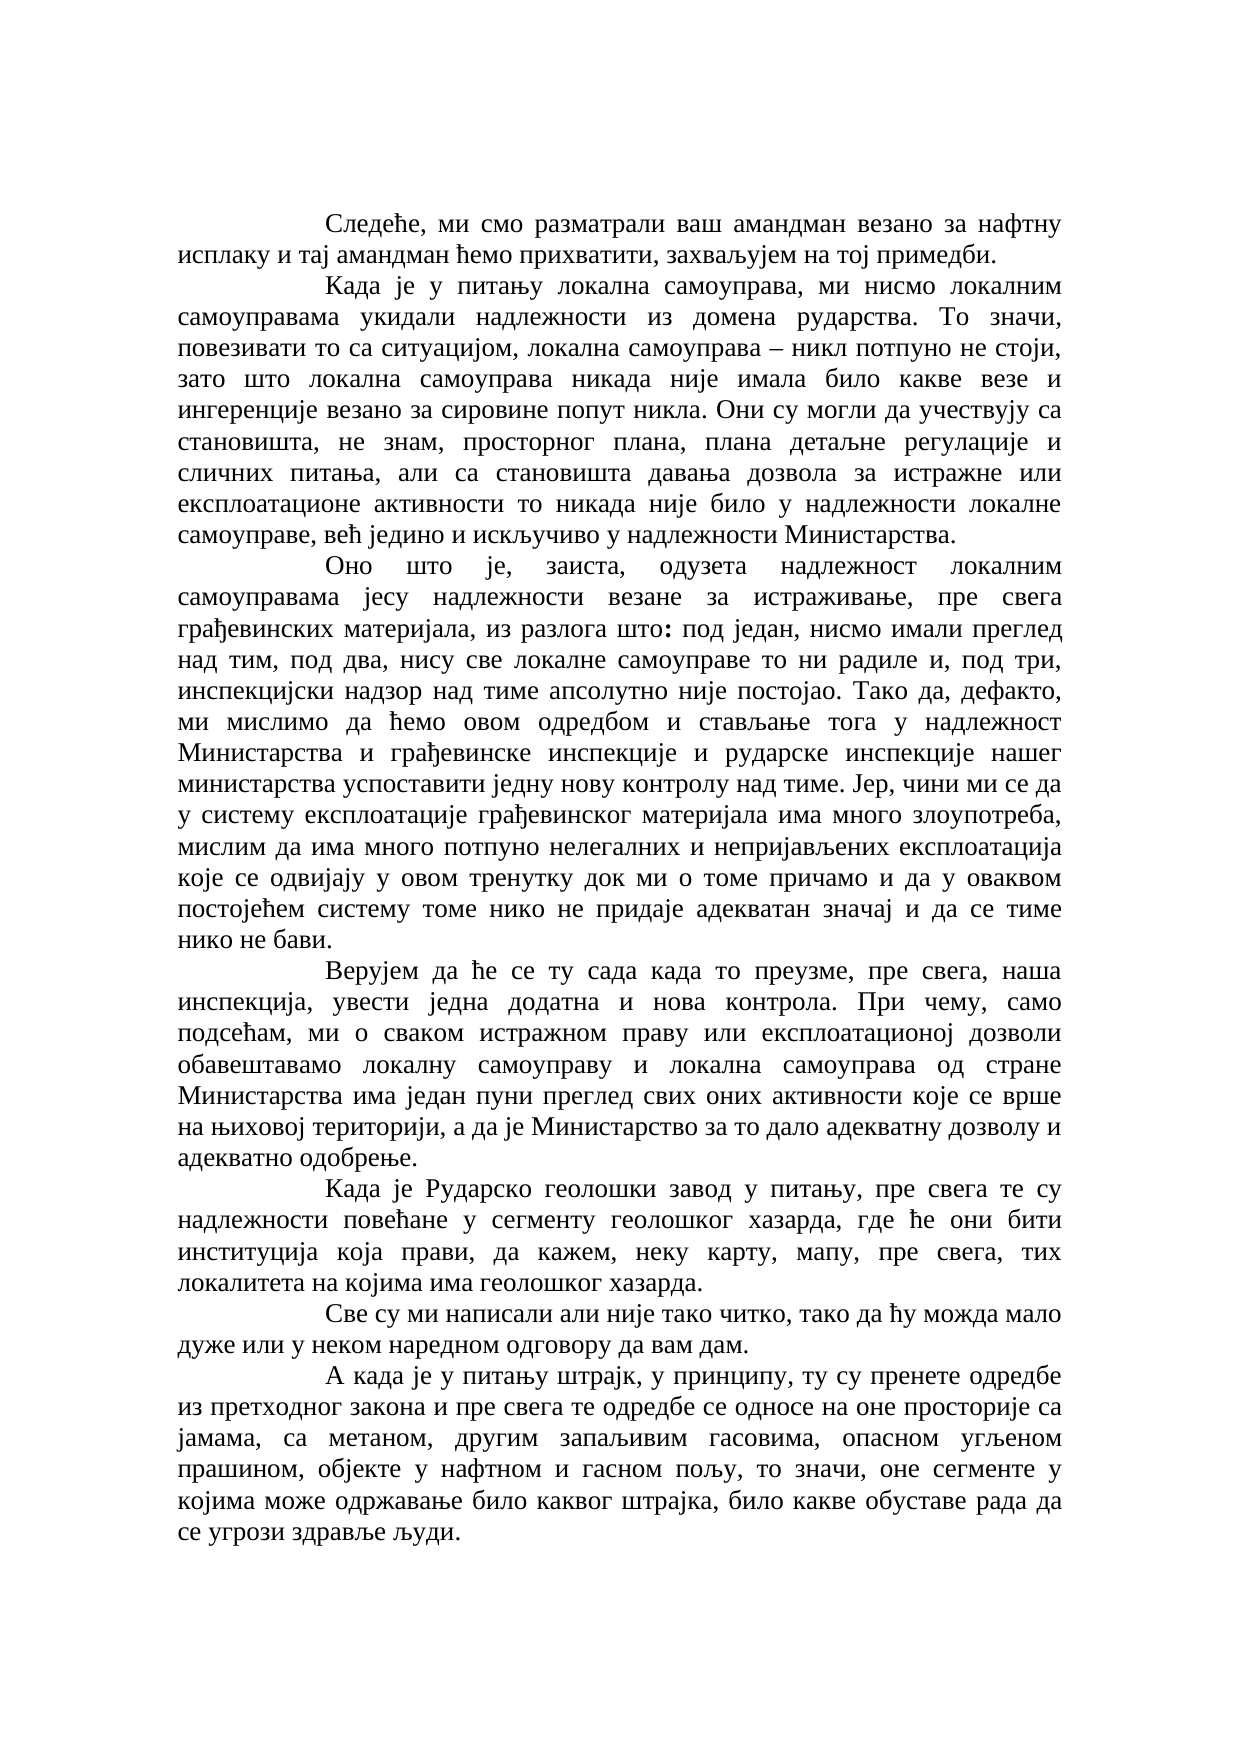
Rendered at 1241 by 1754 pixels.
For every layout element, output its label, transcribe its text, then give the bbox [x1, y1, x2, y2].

text Следеће, ми смо разматрали ваш амандман везано за нафтну исплаку и тај амандман ћемо прихватити, захваљујем на тој примедби. [177, 207, 1063, 269]
text Оно што је, заиста, одузета надлежност локалним самоуправама јесу надлежности везане за истраживање, пре свега грађевинских материјала, из разлога што: под један, нисмо имали преглед над тим, под два, нису све локалне самоуправе то ни радиле и, под три, инспекцијски надзор над тиме апсолутно није постојао. Тако да, дефакто, ми мислимо да ћемо овом одредбом и стављање тога у надлежност Министарства и грађевинске инспекције и рударске инспекције нашег министарства успоставити једну нову контролу над тиме. Јер, чини ми се да у систему експлоатације грађевинског материјала има много злоупотреба, мислим да има много потпуно нелегалних и непријављених експлоатација које се одвијају у овом тренутку док ми о томе причамо и да у оваквом постојећем систему томе нико не придаје адекватан значај и да се тиме нико не бави. [177, 549, 1063, 954]
text А када је у питању штрајк, у принципу, ту су пренете одредбе из претходног закона и пре свега те одредбе се односе на оне просторије са јамама, са метаном, другим запаљивим гасовима, опасном угљеном прашином, објекте у нафтном и гасном пољу, то значи, оне сегменте у којима може одржавање било каквог штрајка, било какве обуставе рада да се угрози здравље људи. [177, 1359, 1063, 1546]
text Када је Рударско геолошки завод у питању, пре свега те су надлежности повећане у сегменту геолошког хазарда, где ће они бити институција која прави, да кажем, неку карту, мапу, пре свега, тих локалитета на којима има геолошког хазарда. [177, 1172, 1063, 1297]
text Верујем да ће се ту сада када то преузме, пре свега, наша инспекција, увести једна додатна и нова контрола. При чему, само подсећам, ми о сваком истражном праву или експлоатационој дозволи обавештавамо локалну самоуправу и локална самоуправа од стране Министарства има један пуни преглед свих оних активности које се врше на њиховој територији, а да је Министарство за то дало адекватну дозволу и адекватно одобрење. [177, 954, 1063, 1172]
text Све су ми написали али није тако читко, тако да ћу можда мало дуже или у неком наредном одговору да вам дам. [177, 1297, 1063, 1359]
text Када је у питању локална самоуправа, ми нисмо локалним самоуправама укидали надлежности из домена рударства. То значи, повезивати то са ситуацијом, локална самоуправа – никл потпуно не стоји, зато што локална самоуправа никада није имала било какве везе и ингеренције везано за сировине попут никла. Они су могли да учествују са становишта, не знам, просторног плана, плана детаљне регулације и сличних питања, али са становишта давања дозвола за истражне или експлоатационе активности то никада није било у надлежности локалне самоуправе, већ једино и искључиво у надлежности Министарства. [177, 269, 1063, 549]
